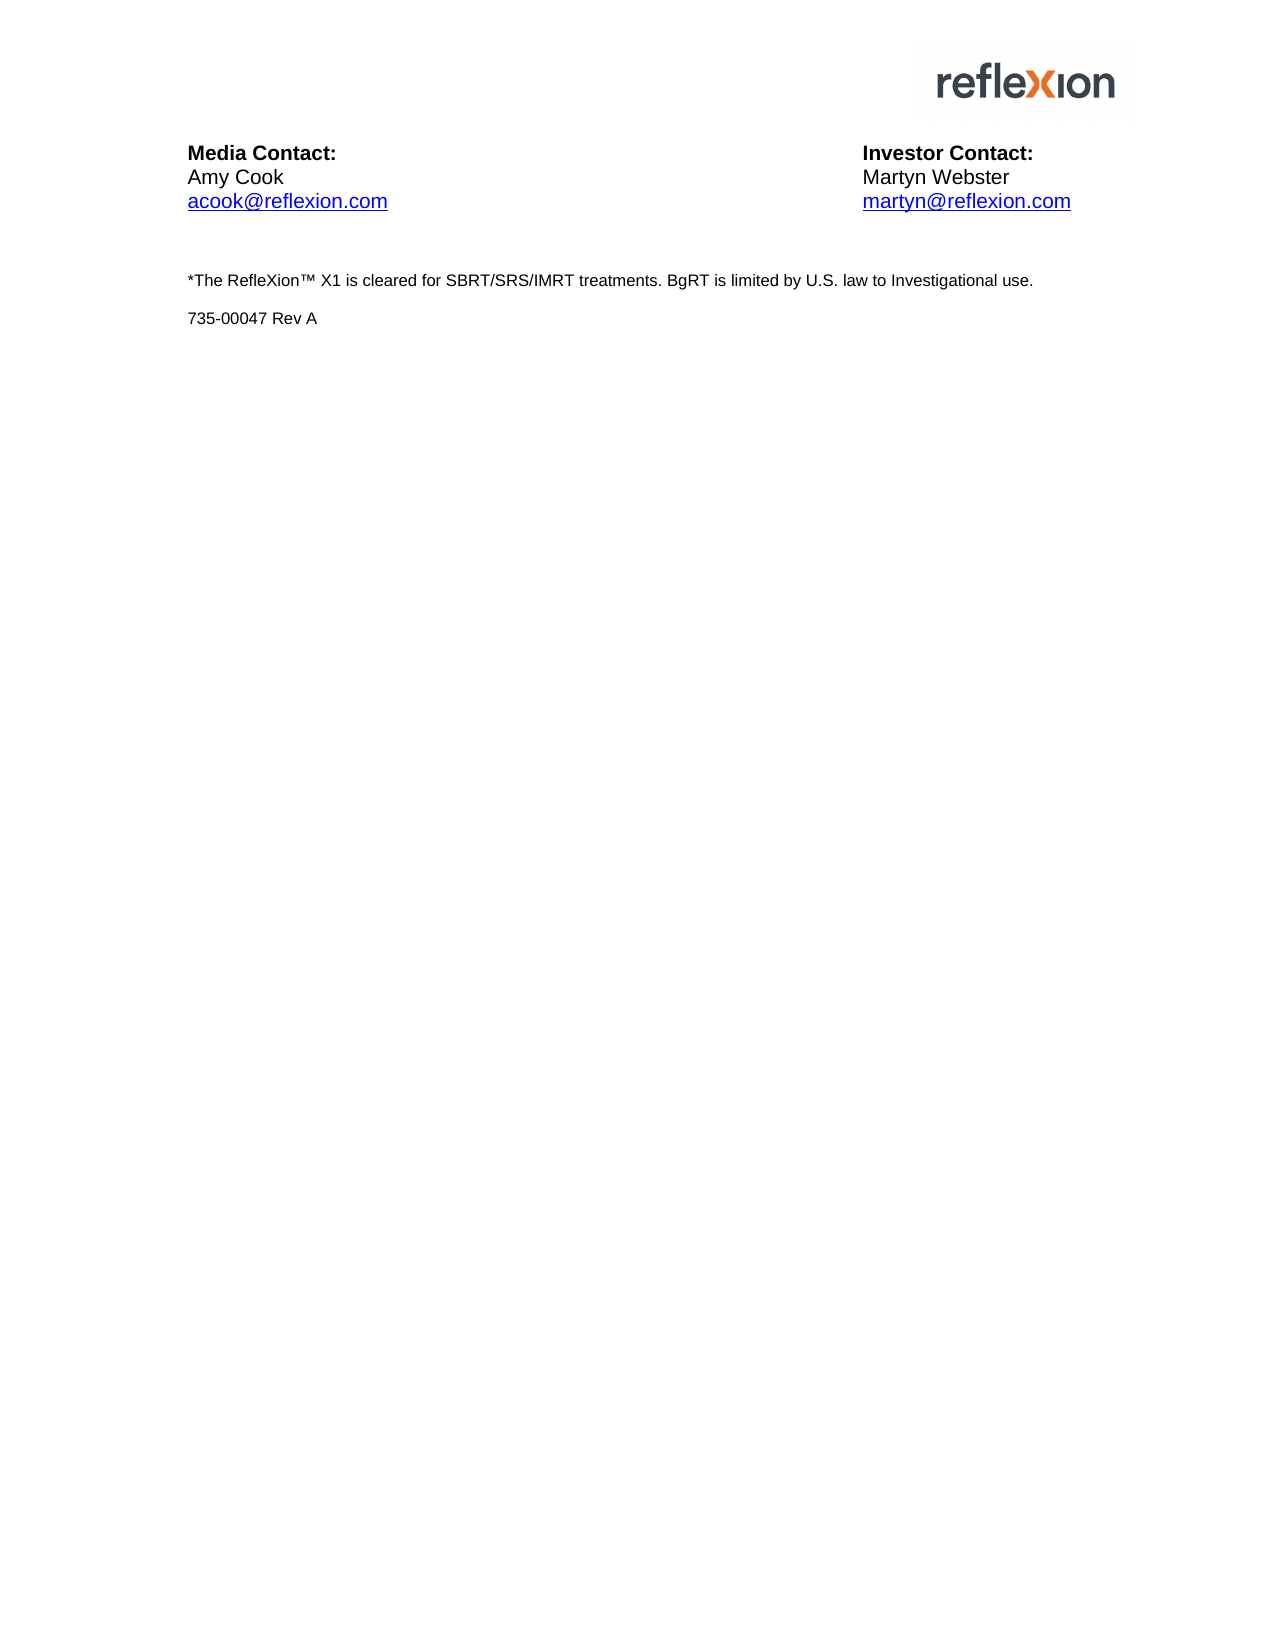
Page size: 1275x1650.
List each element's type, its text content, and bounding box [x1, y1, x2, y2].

text *The RefleXion™ X1 is cleared for SBRT/SRS/IMRT treatments. BgRT is limited by U.S. law to Investigational use. [187, 270, 1140, 289]
text acook@reflexion.com martyn@reflexion.com [187, 189, 1155, 213]
text 735-00047 Rev A [187, 309, 1140, 328]
text Amy Cook Martyn Webster [187, 165, 1155, 189]
text Media Contact: Investor Contact: [187, 141, 1155, 165]
picture [909, 37, 1141, 124]
